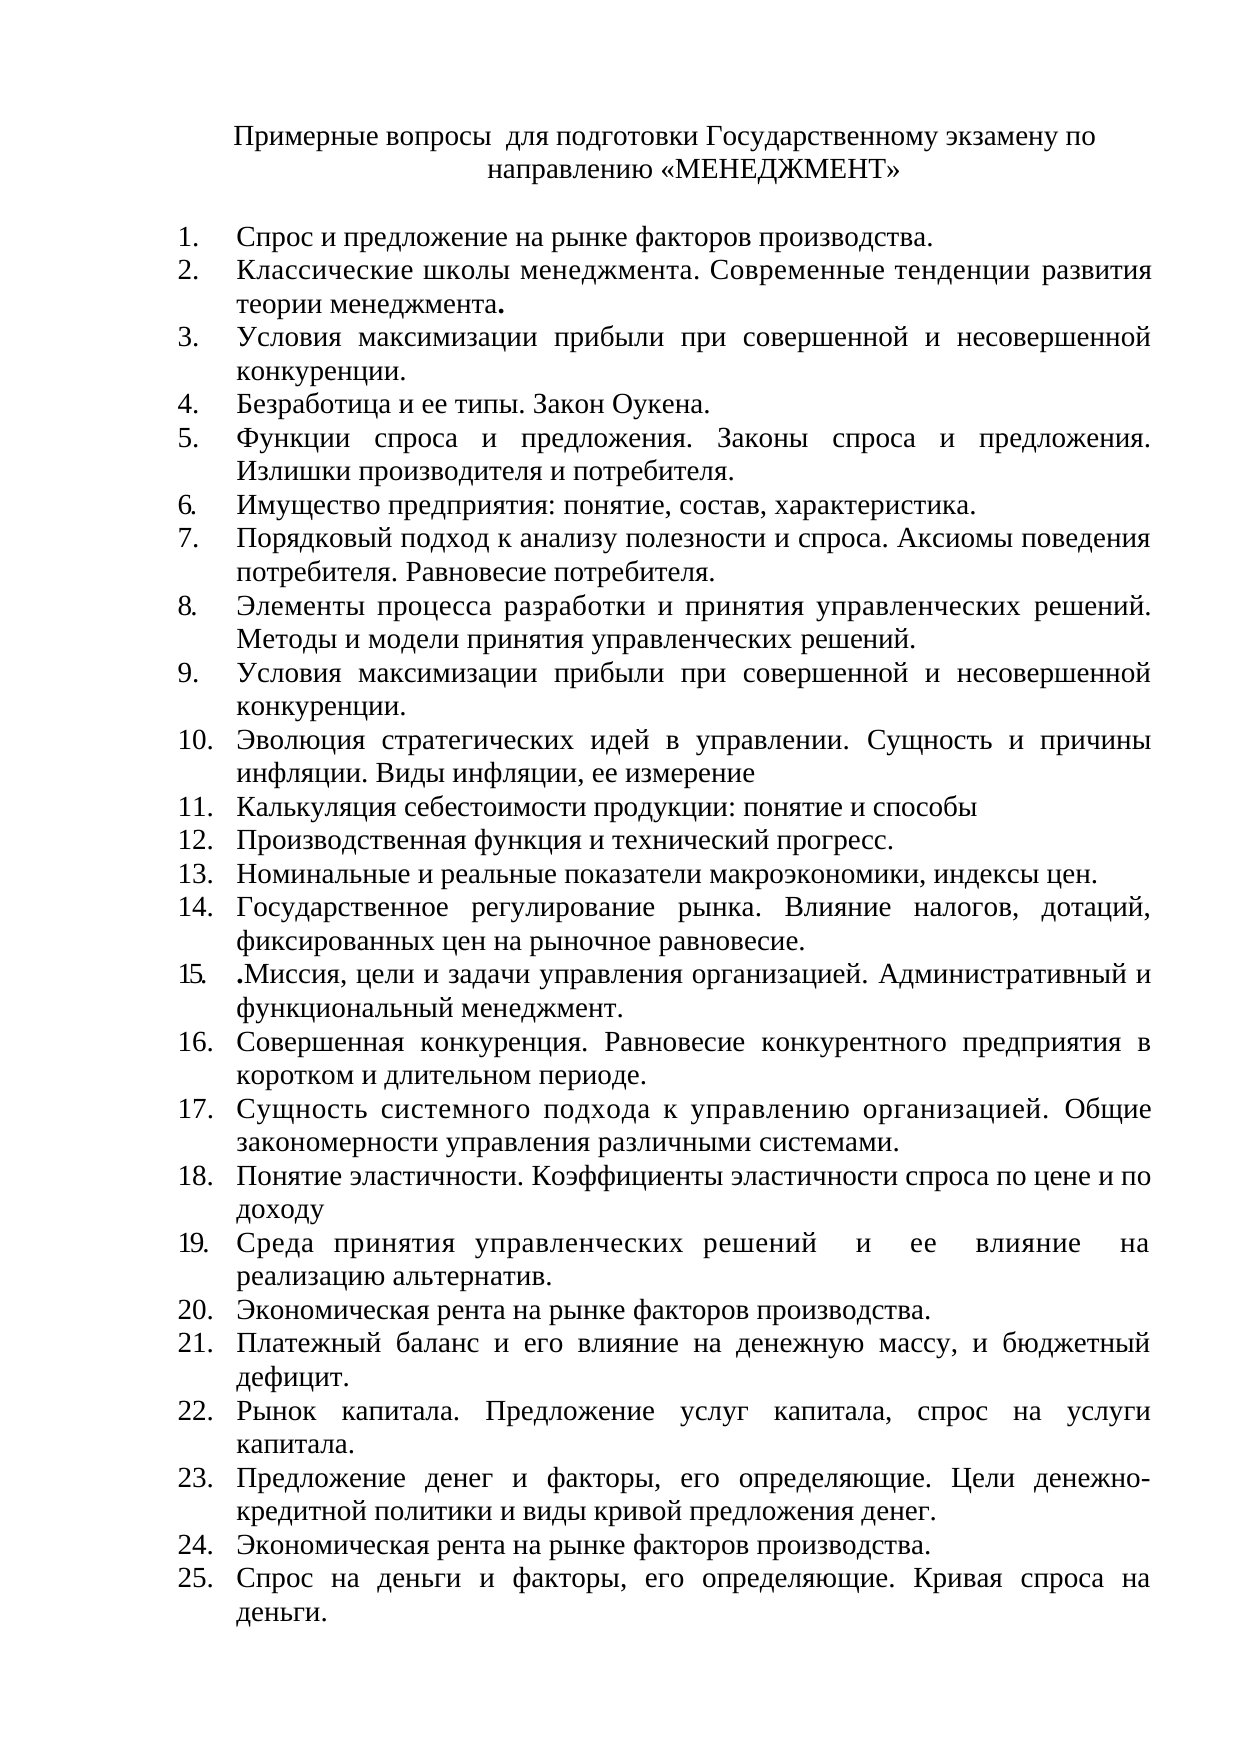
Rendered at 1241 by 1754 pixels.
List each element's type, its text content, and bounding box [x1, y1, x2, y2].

list Условия максимизации прибыли при совершенной и несовершенной конкуренции. [177, 319, 1152, 386]
list Платежный баланс и его влияние на денежную массу, и бюджетный дефицит. [177, 1326, 1152, 1393]
list Сущность системного подхода к управлению организацией. Общие закономерности управления различными системами. [177, 1091, 1152, 1158]
list Спрос на деньги и факторы, его определяющие. Кривая спроса на деньги. [177, 1560, 1152, 1627]
list Понятие эластичности. Коэффициенты эластичности спроса по цене и по доходу [177, 1158, 1152, 1225]
list Порядковый подход к анализу полезности и спроса. Аксиомы поведения потребителя. Равновесие потребителя. [177, 521, 1152, 588]
list Производственная функция и технический прогресс. [177, 822, 1152, 856]
list Предложение денег и факторы, его определяющие. Цели денежно-кредитной политики и виды кривой предложения денег. [177, 1460, 1152, 1527]
list .Миссия, цели и задачи управления организацией. Административный и функциональный менеджмент. [177, 957, 1152, 1024]
list Эволюция стратегических идей в управлении. Сущность и причины инфляции. Виды инфляции, ее измерение [177, 722, 1152, 789]
list Экономическая рента на рынке факторов производства. [177, 1527, 1152, 1560]
list Спрос и предложение на рынке факторов производства. [177, 219, 1152, 252]
list Функции спроса и предложения. Законы спроса и предложения. Излишки производителя и потребителя. [177, 420, 1152, 487]
list Экономическая рента на рынке факторов производства. [177, 1292, 1152, 1326]
list Совершенная конкуренция. Равновесие конкурентного предприятия в коротком и длительном периоде. [177, 1024, 1152, 1091]
list Калькуляция себестоимости продукции: понятие и способы [177, 789, 1152, 822]
list Классические школы менеджмента. Современные тенденции развития теории менеджмента. [177, 252, 1152, 319]
text Примерные вопросы для подготовки Государственному экзамену по направлению «МЕНЕДЖМЕНТ» [177, 118, 1152, 185]
list Номинальные и реальные показатели макроэкономики, индексы цен. [177, 856, 1152, 889]
list Среда принятия управленческих решений и ее влияние на реализацию альтернатив. [177, 1225, 1152, 1292]
list Государственное регулирование рынка. Влияние налогов, дотаций, фиксированных цен на рыночное равновесие. [177, 889, 1152, 957]
list Безработица и ее типы. Закон Оукена. [177, 386, 1152, 420]
list Условия максимизации прибыли при совершенной и несовершенной конкуренции. [177, 655, 1152, 722]
list Рынок капитала. Предложение услуг капитала, спрос на услуги капитала. [177, 1393, 1152, 1460]
list Элементы процесса разработки и принятия управленческих решений. Методы и модели принятия управленческих решений. [177, 588, 1152, 655]
list Имущество предприятия: понятие, состав, характеристика. [177, 487, 1152, 521]
